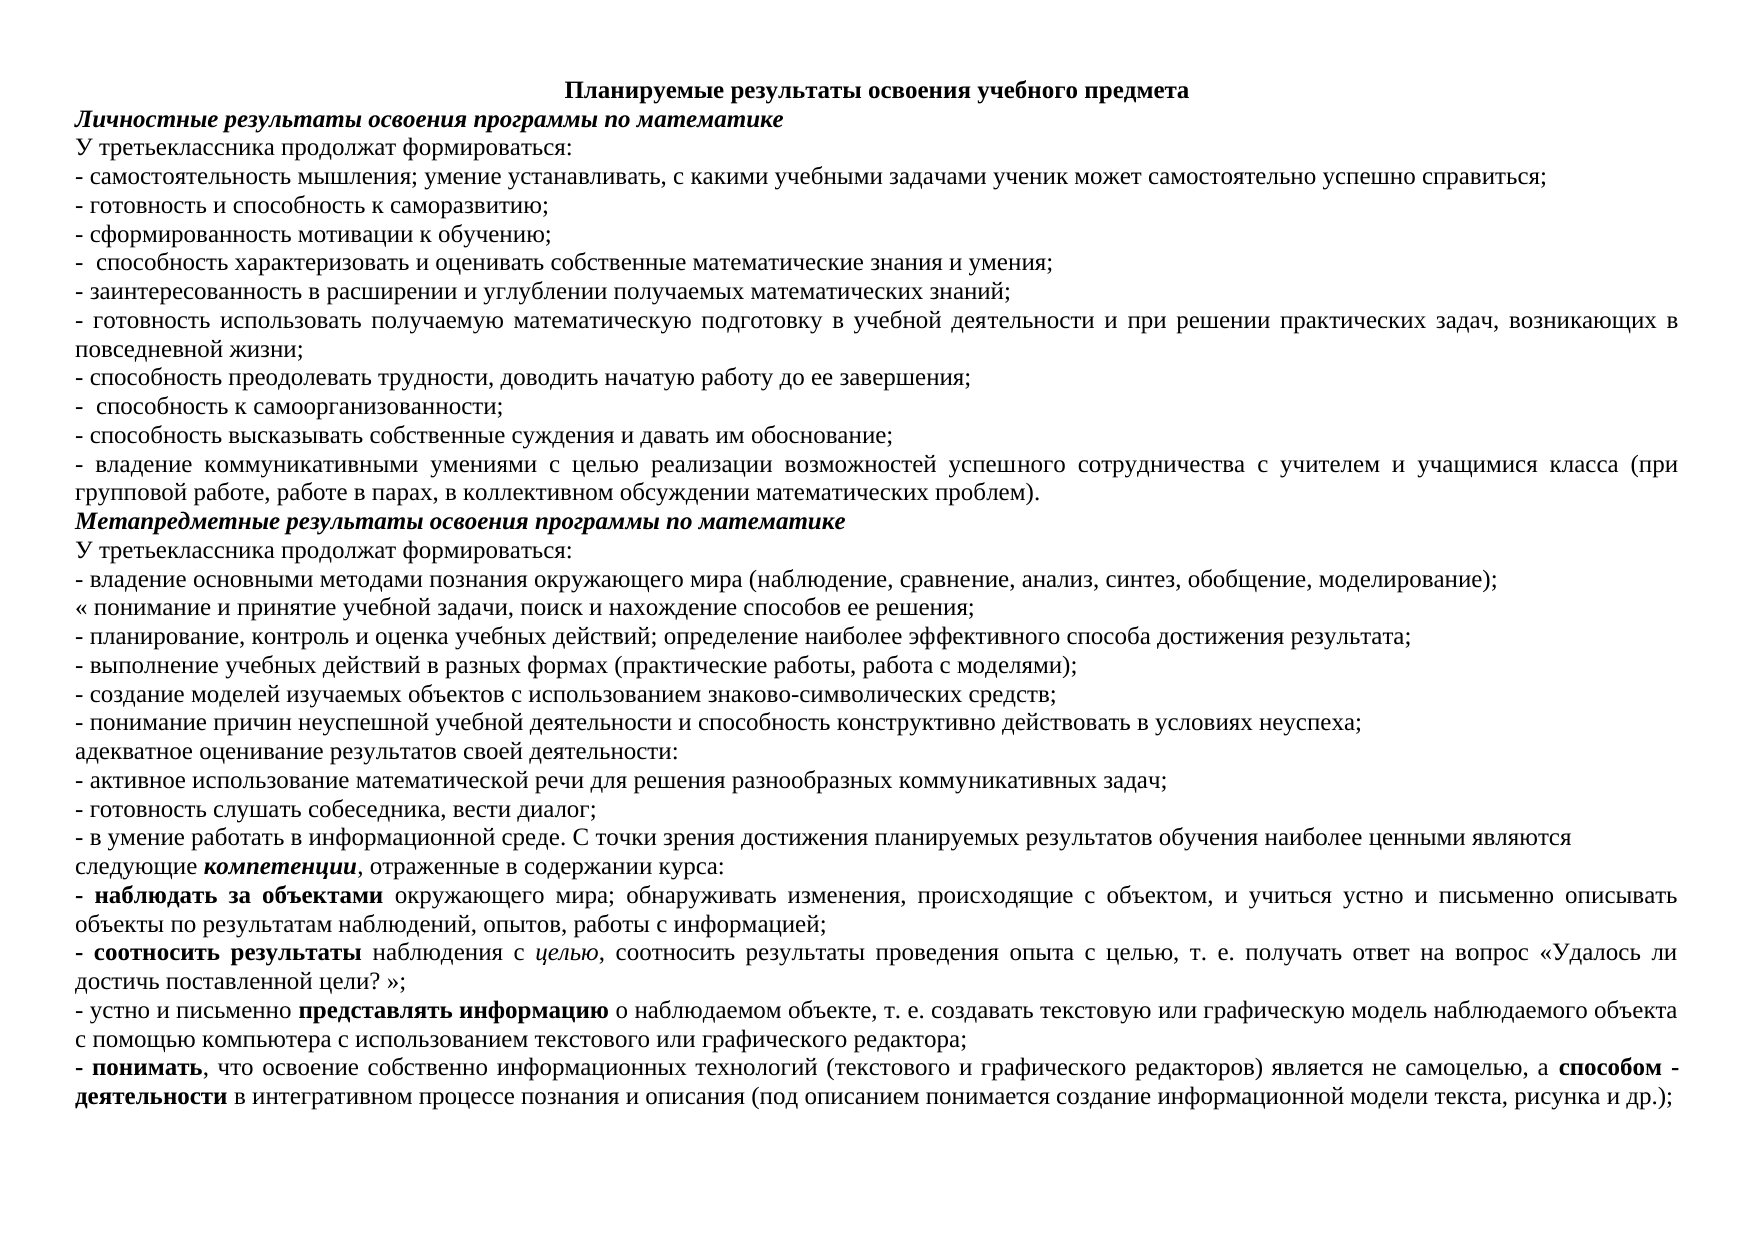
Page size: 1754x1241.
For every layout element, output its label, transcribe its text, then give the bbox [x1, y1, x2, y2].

text - способность преодолевать трудности, доводить начатую работу до ее завершения; [75, 362, 1679, 391]
text - готовность и способность к саморазвитию; [75, 190, 1679, 219]
text - способность высказывать собственные суждения и давать им обоснование; [75, 420, 1679, 449]
text - сформированность мотивации к обучению; [75, 219, 1679, 247]
text - активное использование математической речи для решения разнообразных коммуникативных задач; [75, 765, 1679, 794]
text адекватное оценивание результатов своей деятельности: [75, 736, 1679, 765]
text - планирование, контроль и оценка учебных действий; определение наиболее эффективного способа достижения результата; [75, 621, 1679, 650]
text - готовность слушать собеседника, вести диалог; [75, 794, 1679, 822]
text Метапредметные результаты освоения программы по математике [75, 506, 1679, 535]
text У третьеклассника продолжат формироваться: [75, 535, 1679, 564]
text - готовность использовать получаемую математическую подготовку в учебной деятельности и при решении практических задач, возникающих в повседневной жизни; [75, 305, 1679, 362]
text - самостоятельность мышления; умение устанавливать, с какими учебными задачами ученик может самостоятельно успешно справиться; [75, 161, 1679, 190]
text Планируемые результаты освоения учебного предмета [75, 75, 1679, 104]
text - создание моделей изучаемых объектов с использованием знаково-символических средств; [75, 679, 1679, 707]
text - соотносить результаты наблюдения с целью, соотносить результаты проведения опыта с целью, т. е. получать ответ на вопрос «Удалось ли достичь поставленной цели? »; [75, 937, 1679, 995]
text - владение коммуникативными умениями с целью реализации возможностей успешного сотрудничества с учителем и учащимися класса (при групповой работе, работе в парах, в коллективном обсуждении математических проблем). [75, 449, 1679, 506]
text - заинтересованность в расширении и углублении получаемых математических знаний; [75, 276, 1679, 305]
text У третьеклассника продолжат формироваться: [75, 132, 1679, 161]
text - выполнение учебных действий в разных формах (практические работы, работа с моделями); [75, 650, 1679, 679]
text - способность к самоорганизованности; [75, 391, 1679, 420]
text - способность характеризовать и оценивать собственные математические знания и умения; [75, 247, 1679, 276]
text - понимание причин неуспешной учебной деятельности и способность конструктивно действовать в условиях неуспеха; [75, 707, 1679, 736]
text - понимать, что освоение собственно информационных технологий (текстового и графического редакторов) является не самоцелью, а способом - деятельности в интегративном процессе познания и описания (под описанием понимается создание информационной модели текста, рисунка и др.); [75, 1052, 1679, 1110]
text - владение основными методами познания окружающего мира (наблюдение, сравнение, анализ, синтез, обобщение, моделирование); [75, 564, 1679, 592]
text - устно и письменно представлять информацию о наблюдаемом объекте, т. е. создавать текстовую или графическую модель наблюдаемого объекта с помощью компьютера с использованием текстового или графического редактора; [75, 995, 1679, 1052]
text - в умение работать в информационной среде. С точки зрения достижения планируемых результатов обучения наиболее ценными являются следующие компетенции, отраженные в содержании курса: [75, 822, 1679, 880]
text « понимание и принятие учебной задачи, поиск и нахождение способов ее решения; [75, 592, 1679, 621]
text Личностные результаты освоения программы по математике [75, 104, 1679, 132]
text - наблюдать за объектами окружающего мира; обнаруживать изменения, происходящие с объектом, и учиться устно и письменно описывать объекты по результатам наблюдений, опытов, работы с информацией; [75, 880, 1679, 937]
